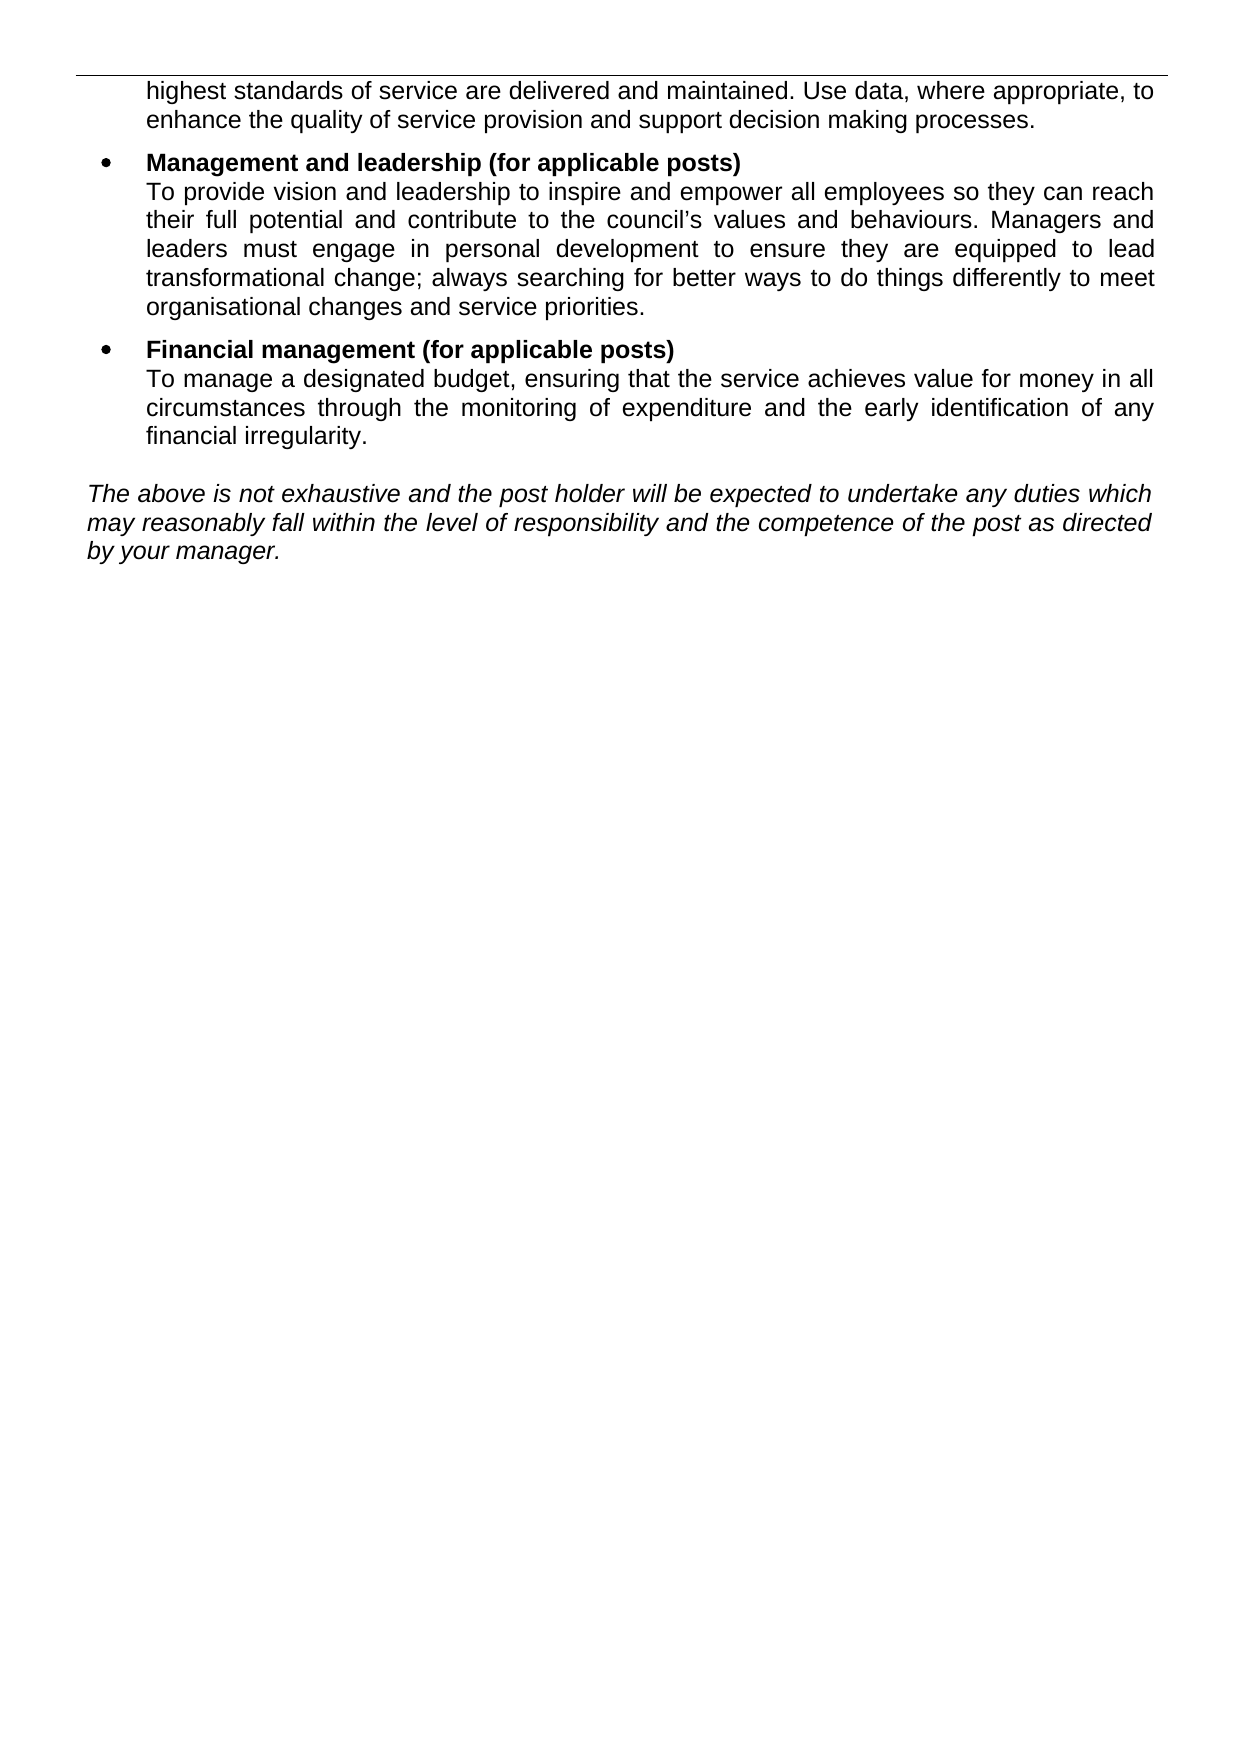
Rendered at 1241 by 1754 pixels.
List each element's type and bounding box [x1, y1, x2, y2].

table_cell [76, 76, 1168, 565]
